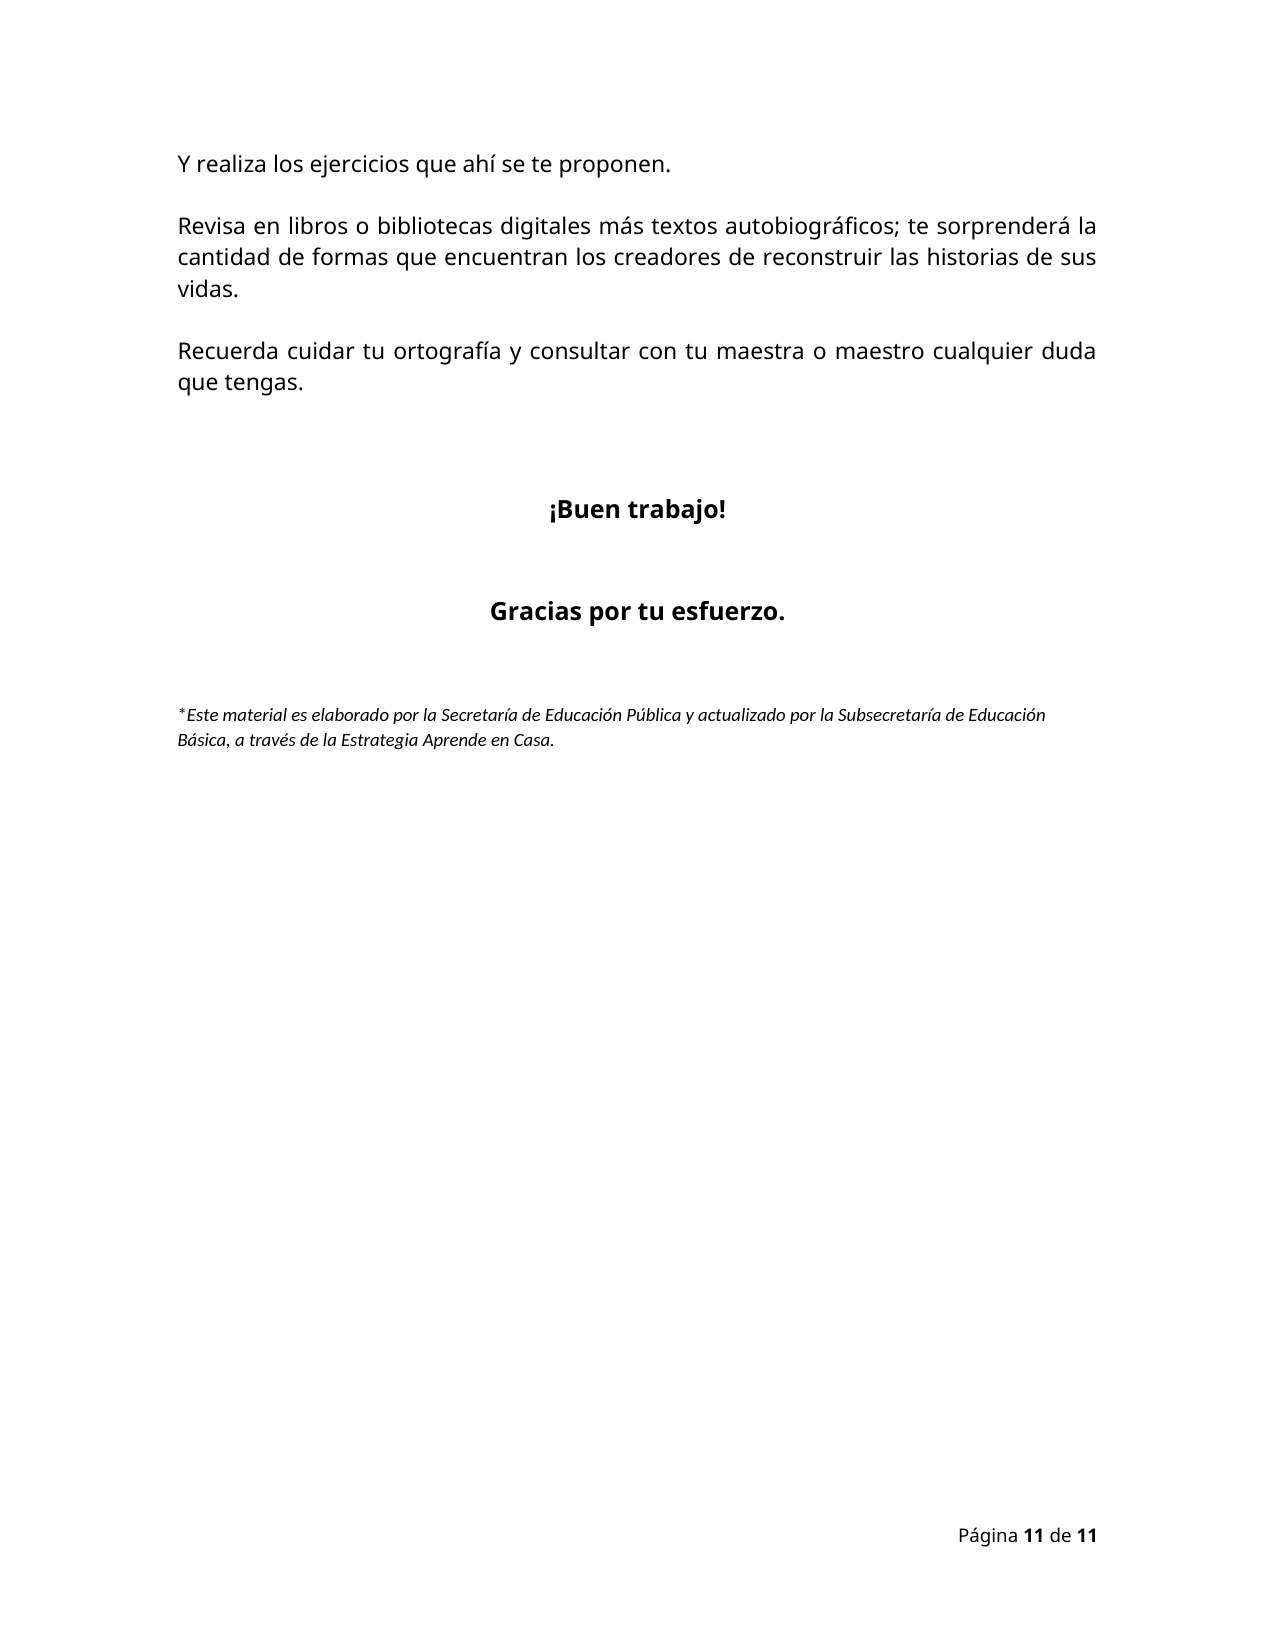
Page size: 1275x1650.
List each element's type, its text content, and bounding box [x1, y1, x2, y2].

text *Este material es elaborado por la Secretaría de Educación Pública y actualizado por la Subsecretaría de Educación Básica, a través de la Estrategia Aprende en Casa. [177, 703, 1098, 751]
text ¡Buen trabajo! [177, 491, 1098, 525]
text Revisa en libros o bibliotecas digitales más textos autobiográficos; te sorprenderá la cantidad de formas que encuentran los creadores de reconstruir las historias de sus vidas. [177, 210, 1098, 304]
text Recuerda cuidar tu ortografía y consultar con tu maestra o maestro cualquier duda que tengas. [177, 335, 1098, 398]
text Gracias por tu esfuerzo. [177, 593, 1098, 628]
text Y realiza los ejercicios que ahí se te proponen. [177, 148, 1098, 179]
